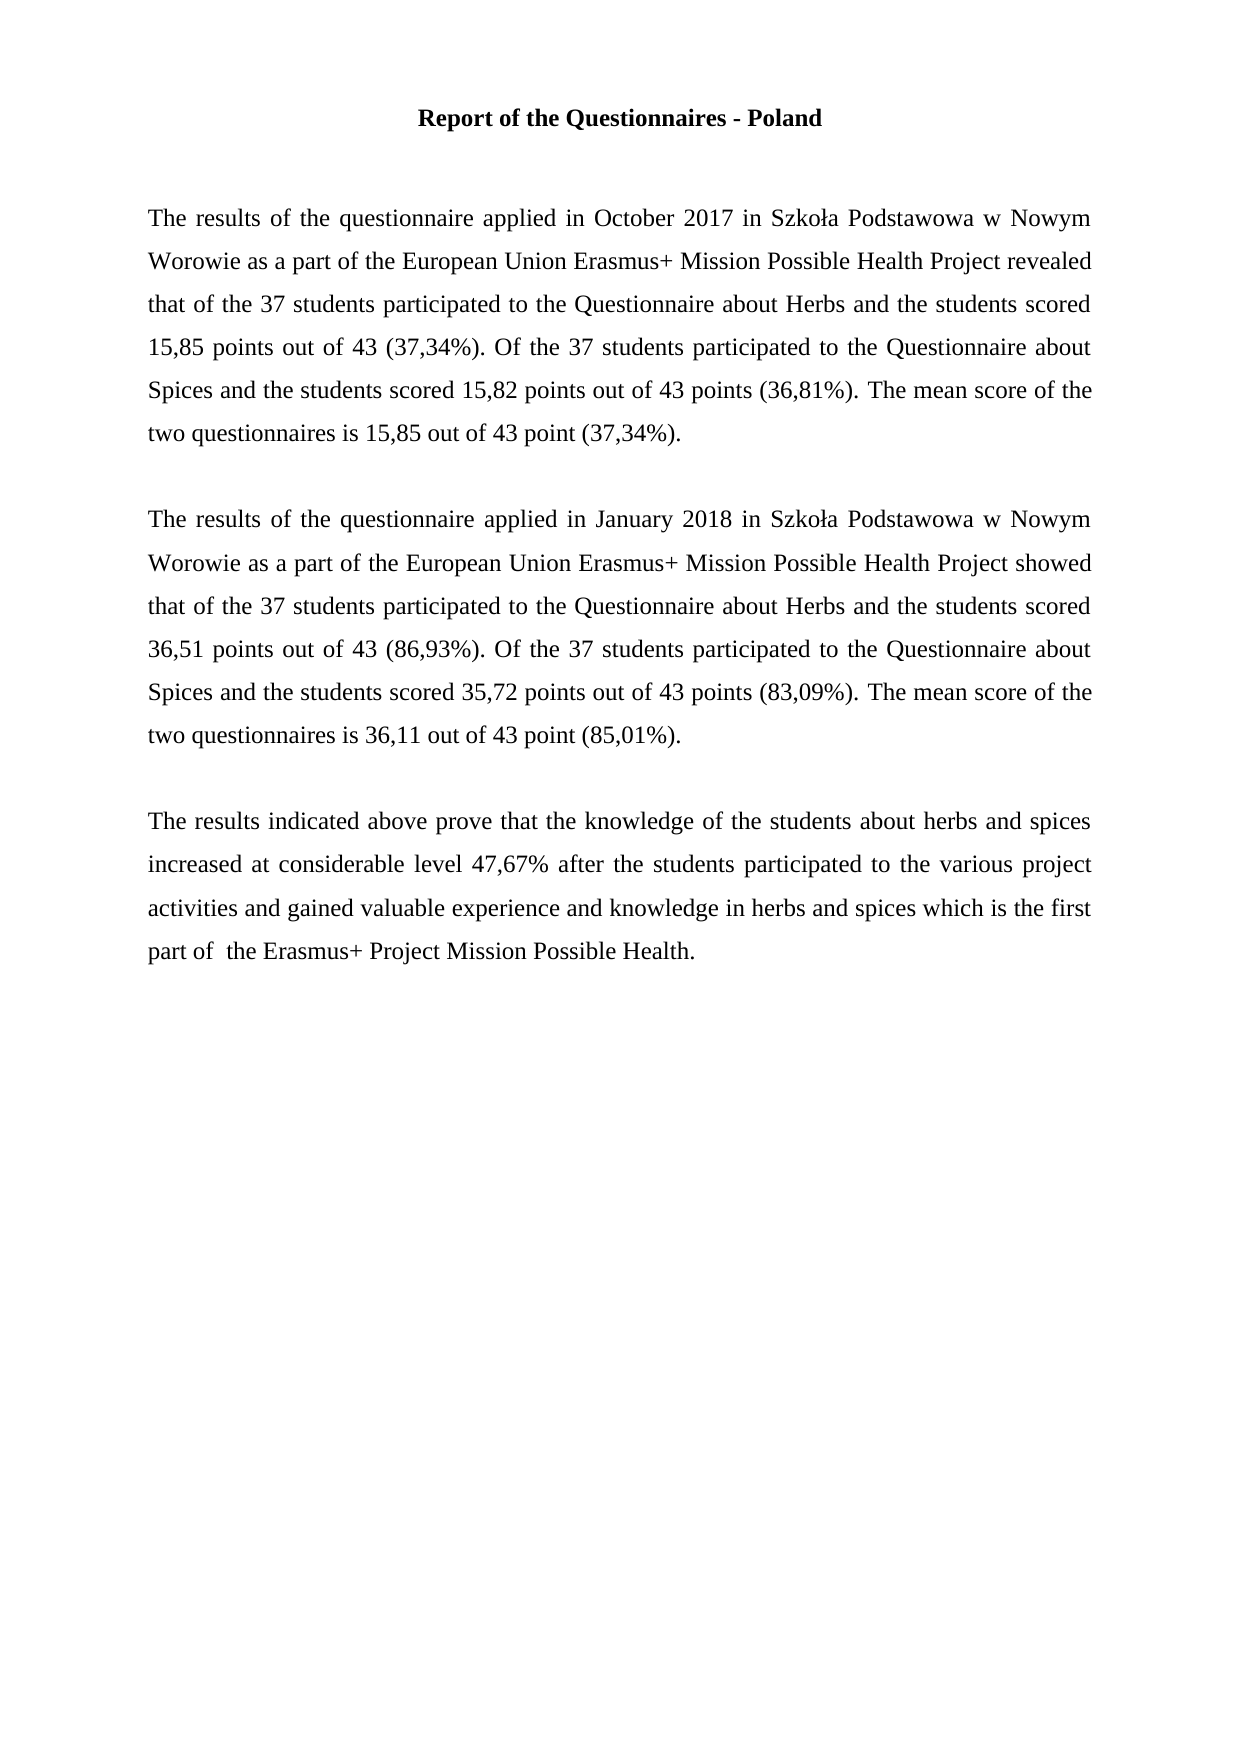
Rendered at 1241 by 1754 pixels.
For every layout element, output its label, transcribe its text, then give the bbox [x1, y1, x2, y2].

text The results indicated above prove that the knowledge of the students about herbs and spices increased at considerable level 47,67% after the students participated to the various project activities and gained valuable experience and knowledge in herbs and spices which is the first part of the Erasmus+ Project Mission Possible Health. [148, 806, 1093, 964]
text Report of the Questionnaires - Poland [148, 103, 1093, 132]
text The results of the questionnaire applied in January 2018 in Szkoła Podstawowa w Nowym Worowie as a part of the European Union Erasmus+ Mission Possible Health Project showed that of the 37 students participated to the Questionnaire about Herbs and the students scored 36,51 points out of 43 (86,93%). Of the 37 students participated to the Questionnaire about Spices and the students scored 35,72 points out of 43 points (83,09%). The mean score of the two questionnaires is 36,11 out of 43 point (85,01%). [148, 504, 1093, 749]
text The results of the questionnaire applied in October 2017 in Szkoła Podstawowa w Nowym Worowie as a part of the European Union Erasmus+ Mission Possible Health Project revealed that of the 37 students participated to the Questionnaire about Herbs and the students scored 15,85 points out of 43 (37,34%). Of the 37 students participated to the Questionnaire about Spices and the students scored 15,82 points out of 43 points (36,81%). The mean score of the two questionnaires is 15,85 out of 43 point (37,34%). [148, 203, 1093, 447]
